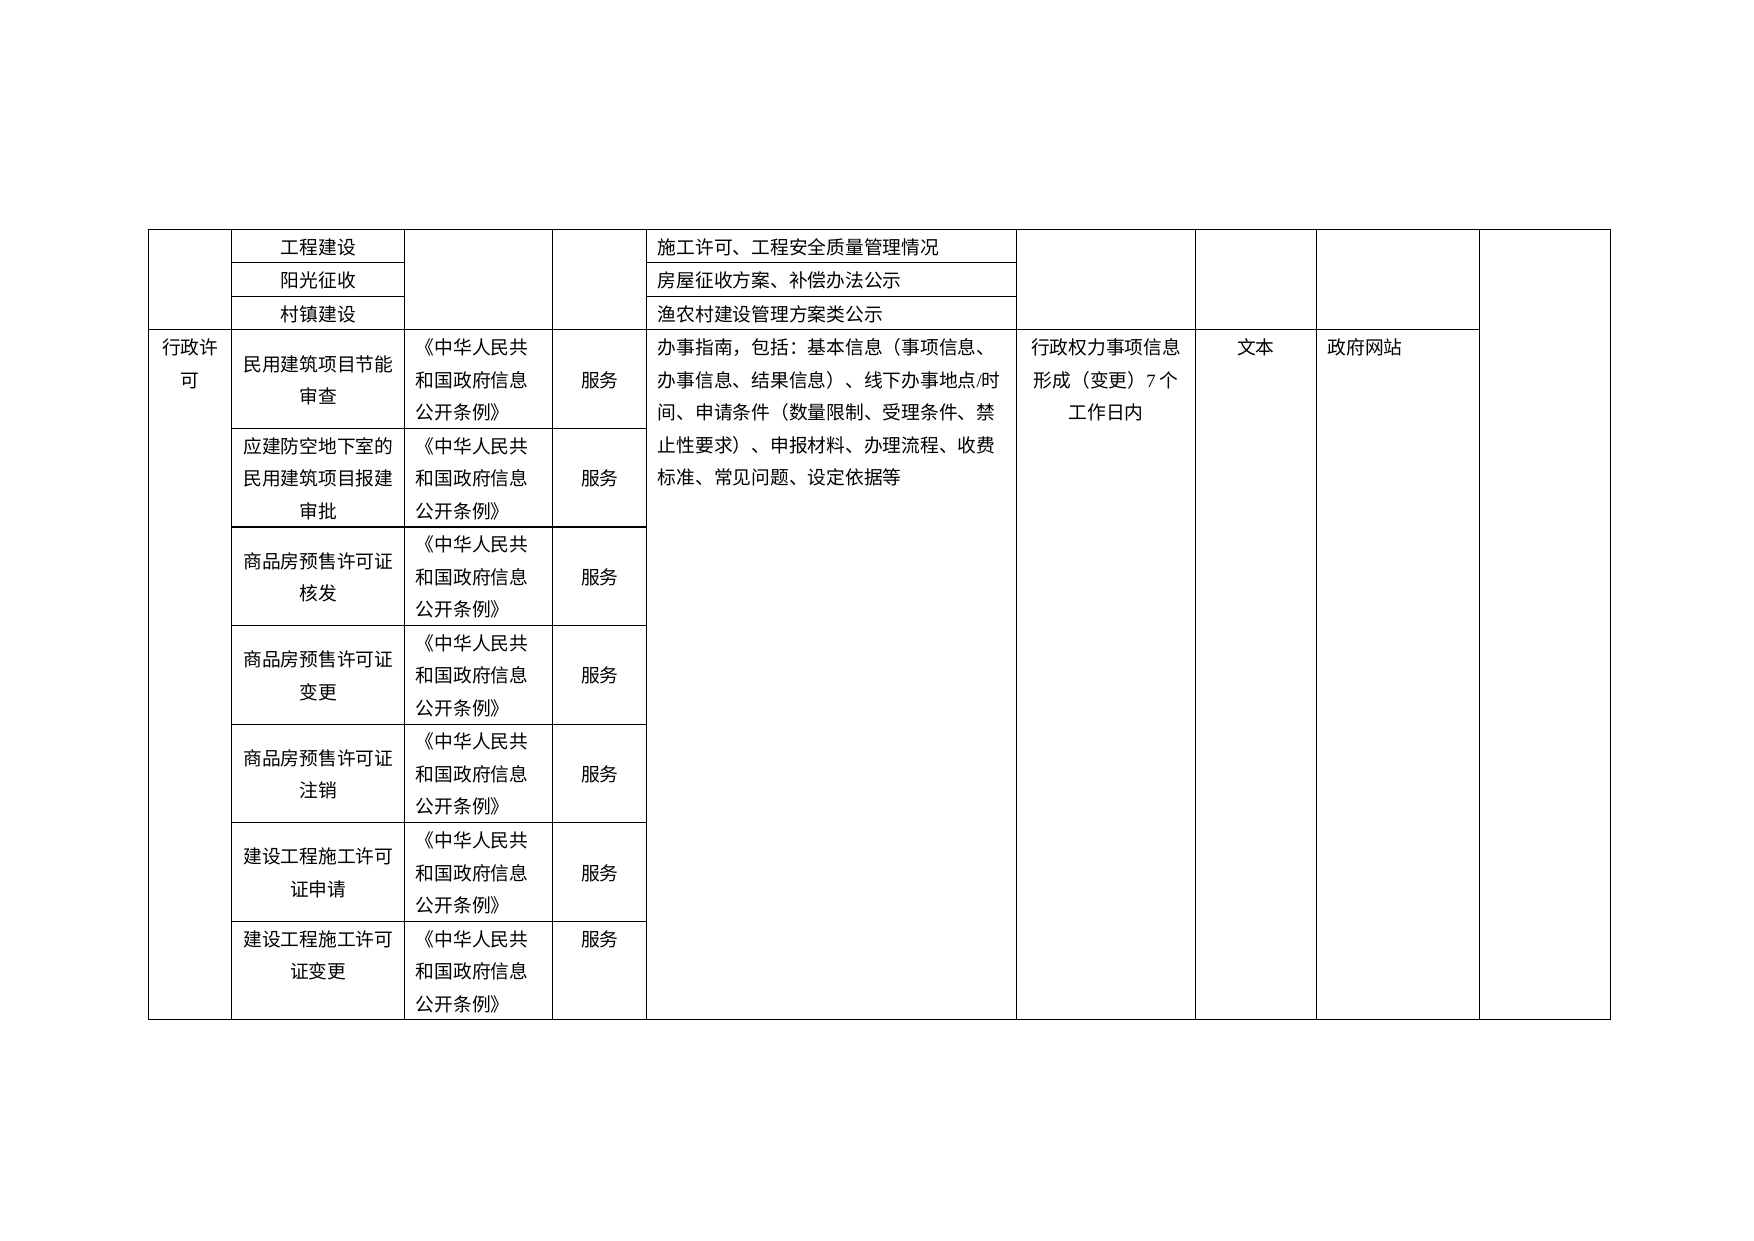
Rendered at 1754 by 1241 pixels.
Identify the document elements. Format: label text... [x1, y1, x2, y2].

table_cell 《中华人民共和国政府信息公开条例》 [405, 922, 552, 1019]
table_cell 工程建设 [232, 230, 404, 262]
table_cell 《中华人民共和国政府信息公开条例》 [405, 429, 552, 526]
table_cell 办事指南，包括：基本信息（事项信息、办事信息、结果信息）、线下办事地点/时间、申请条件（数量限制、受理条件、禁止性要求）、申报材料、办理流程、收费标准、常见问题、设定依据等 [647, 330, 1016, 1019]
table_cell 《中华人民共和国政府信息公开条例》 [405, 528, 552, 625]
table_cell 房屋征收方案、补偿办法公示 [647, 263, 1016, 296]
table_cell 行政权力事项信息形成（变更）7个工作日内 [1017, 330, 1195, 1019]
table_cell 文本 [1196, 330, 1316, 1019]
table_cell 村镇建设 [232, 297, 404, 329]
table_cell 《中华人民共和国政府信息公开条例》 [405, 823, 552, 921]
table_cell 建设工程施工许可证变更 [232, 922, 404, 1019]
table_cell 《中华人民共和国政府信息公开条例》 [405, 330, 552, 428]
table_cell 商品房预售许可证注销 [232, 725, 404, 822]
table_cell 服务 [553, 725, 646, 822]
table_cell 商品房预售许可证核发 [232, 528, 404, 625]
table_cell 服务 [553, 626, 646, 723]
table_cell 施工许可、工程安全质量管理情况 [647, 230, 1016, 262]
table_cell 政府网站 [1317, 330, 1479, 1019]
table_cell 行政许可 [149, 330, 231, 1019]
table_cell 《中华人民共和国政府信息公开条例》 [405, 725, 552, 822]
table_cell 应建防空地下室的民用建筑项目报建审批 [232, 429, 404, 526]
table_cell 服务 [553, 823, 646, 921]
table_cell 建设工程施工许可证申请 [232, 823, 404, 921]
table_cell 服务 [553, 330, 646, 428]
table_cell 服务 [553, 922, 646, 1019]
table_cell 服务 [553, 429, 646, 526]
table_cell 渔农村建设管理方案类公示 [647, 297, 1016, 329]
table_cell 商品房预售许可证变更 [232, 626, 404, 723]
table_cell 《中华人民共和国政府信息公开条例》 [405, 626, 552, 723]
table_cell 民用建筑项目节能审查 [232, 330, 404, 428]
table_cell 服务 [553, 528, 646, 625]
table_cell 阳光征收 [232, 263, 404, 296]
